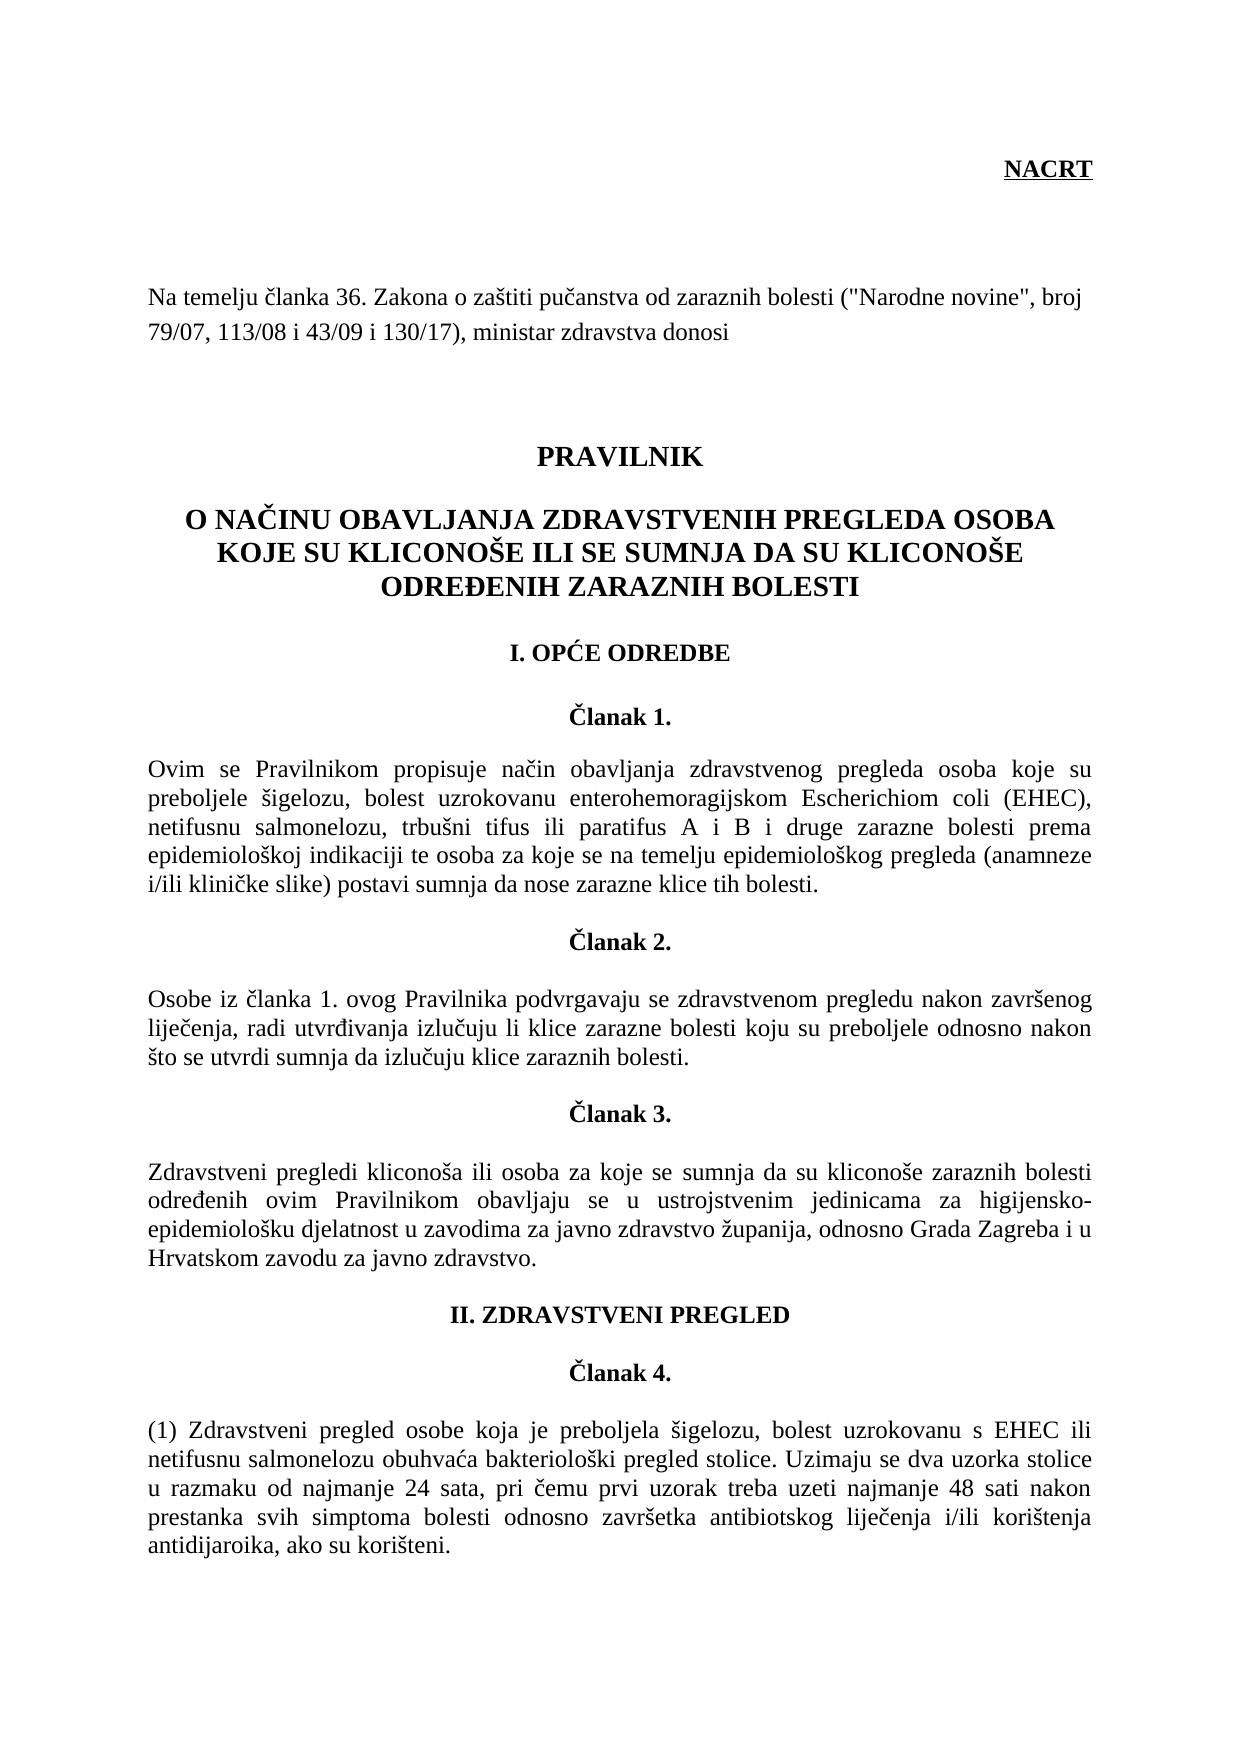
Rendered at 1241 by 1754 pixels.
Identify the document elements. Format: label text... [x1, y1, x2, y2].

text PRAVILNIK [148, 439, 1093, 473]
text Osobe iz članka 1. ovog Pravilnika podvrgavaju se zdravstvenom pregledu nakon završenog liječenja, radi utvrđivanja izlučuju li klice zarazne bolesti koju su preboljele odnosno nakon što se utvrdi sumnja da izlučuju klice zaraznih bolesti. [148, 984, 1093, 1071]
text O NAČINU OBAVLJANJA ZDRAVSTVENIH PREGLEDA OSOBA KOJE SU KLICONOŠE ILI SE SUMNJA DA SU KLICONOŠE ODREÐENIH ZARAZNIH BOLESTI [148, 502, 1093, 603]
text Zdravstveni pregledi kliconoša ili osoba za koje se sumnja da su kliconoše zaraznih bolesti određenih ovim Pravilnikom obavljaju se u ustrojstvenim jedinicama za higijensko- epidemiološku djelatnost u zavodima za javno zdravstvo županija, odnosno Grada Zagreba i u Hrvatskom zavodu za javno zdravstvo. [148, 1157, 1093, 1272]
text Članak 1. [148, 696, 1093, 731]
text Članak 2. [148, 927, 1093, 956]
text Ovim se Pravilnikom propisuje način obavljanja zdravstvenog pregleda osoba koje su preboljele šigelozu, bolest uzrokovanu enterohemoragijskom Escherichiom coli (EHEC), netifusnu salmonelozu, trbušni tifus ili paratifus A i B i druge zarazne bolesti prema epidemiološkoj indikaciji te osoba za koje se na temelju epidemiološkog pregleda (anamneze i/ili kliničke slike) postavi sumnja da nose zarazne klice tih bolesti. [148, 754, 1093, 898]
text II. ZDRAVSTVENI PREGLED [148, 1301, 1093, 1329]
text NACRT [959, 148, 1093, 183]
text Članak 4. [148, 1358, 1093, 1387]
text Na temelju članka 36. Zakona o zaštiti pučanstva od zaraznih bolesti ("Narodne novine", broj 79/07, 113/08 i 43/09 i 130/17), ministar zdravstva donosi [148, 276, 1093, 346]
text (1) Zdravstveni pregled osobe koja je preboljela šigelozu, bolest uzrokovanu s EHEC ili netifusnu salmonelozu obuhvaća bakteriološki pregled stolice. Uzimaju se dva uzorka stolice u razmaku od najmanje 24 sata, pri čemu prvi uzorak treba uzeti najmanje 48 sati nakon prestanka svih simptoma bolesti odnosno završetka antibiotskog liječenja i/ili korištenja antidijaroika, ako su korišteni. [148, 1416, 1093, 1559]
text I. OPĆE ODREDBE [148, 632, 1093, 667]
text Članak 3. [148, 1099, 1093, 1128]
